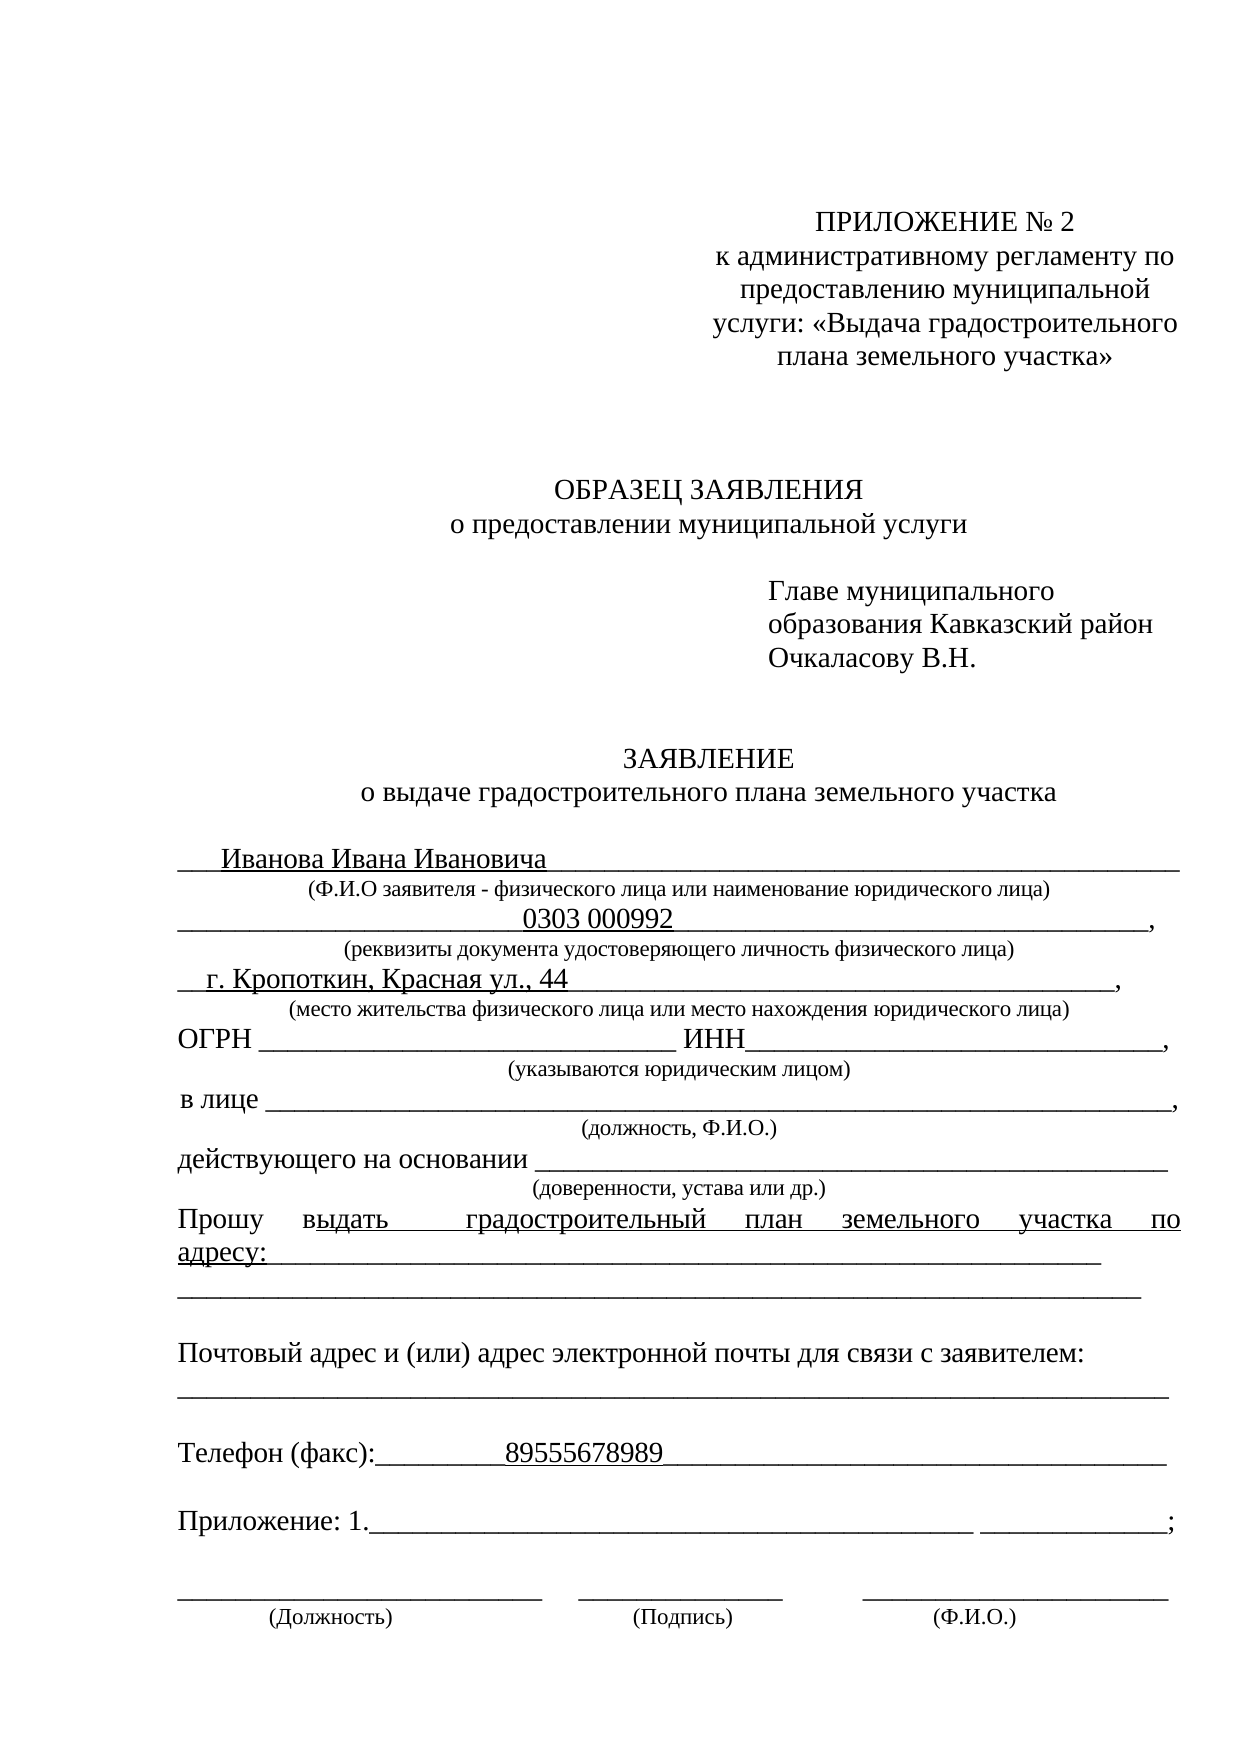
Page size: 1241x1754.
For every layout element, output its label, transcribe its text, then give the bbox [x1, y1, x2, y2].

text ЗАЯВЛЕНИЕ [177, 741, 1181, 774]
text Приложение: 1.__________________________________________ _____________; [177, 1503, 1181, 1536]
text Почтовый адрес и (или) адрес электронной почты для связи с заявителем: [177, 1335, 1181, 1368]
text (Должность) (Подпись) (Ф.И.О.) [177, 1603, 1181, 1629]
text ________________________0303 000992_________________________________, [177, 901, 1181, 935]
text (реквизиты документа удостоверяющего личность физического лица) [177, 935, 1181, 961]
text ____________________________________________________________________ [177, 1368, 1181, 1402]
text к административному регламенту по предоставлению муниципальной услуги: «Выдача градостроительного плана земельного участка» [709, 238, 1181, 372]
text ___Иванова Ивана Ивановича____________________________________________ [177, 841, 1181, 875]
text _________________________ ______________ _____________________ [177, 1570, 1181, 1603]
text действующего на основании ____________________________________________ [177, 1141, 1181, 1174]
text Главе муниципального образования Кавказский район [768, 573, 1181, 640]
text Очкаласову В.Н. [768, 640, 1181, 674]
text ПРИЛОЖЕНИЕ № 2 [709, 204, 1181, 238]
text ___________________________________________________________________ [177, 1268, 1181, 1301]
text (должность, Ф.И.О.) [177, 1114, 1181, 1141]
text Телефон (факс):_________89555678989___________________________________ [177, 1436, 1181, 1469]
text о предоставлении муниципальной услуги [177, 506, 1181, 539]
text о выдаче градостроительного плана земельного участка [177, 774, 1181, 808]
text (доверенности, устава или др.) [177, 1174, 1181, 1201]
text __г. Кропоткин, Красная ул., 44______________________________________, [177, 961, 1181, 995]
text ОГРН _____________________________ ИНН_____________________________, [177, 1021, 1181, 1054]
text Прошу выдать градостроительный план земельного участка по адресу:__________________________________________________________ [177, 1201, 1181, 1268]
text в лице _______________________________________________________________, [177, 1081, 1181, 1114]
text (указываются юридическим лицом) [177, 1054, 1181, 1081]
text ОБРАЗЕЦ ЗАЯВЛЕНИЯ [177, 472, 1181, 506]
text (место жительства физического лица или место нахождения юридического лица) [177, 995, 1181, 1021]
text (Ф.И.О заявителя - физического лица или наименование юридического лица) [177, 875, 1181, 901]
